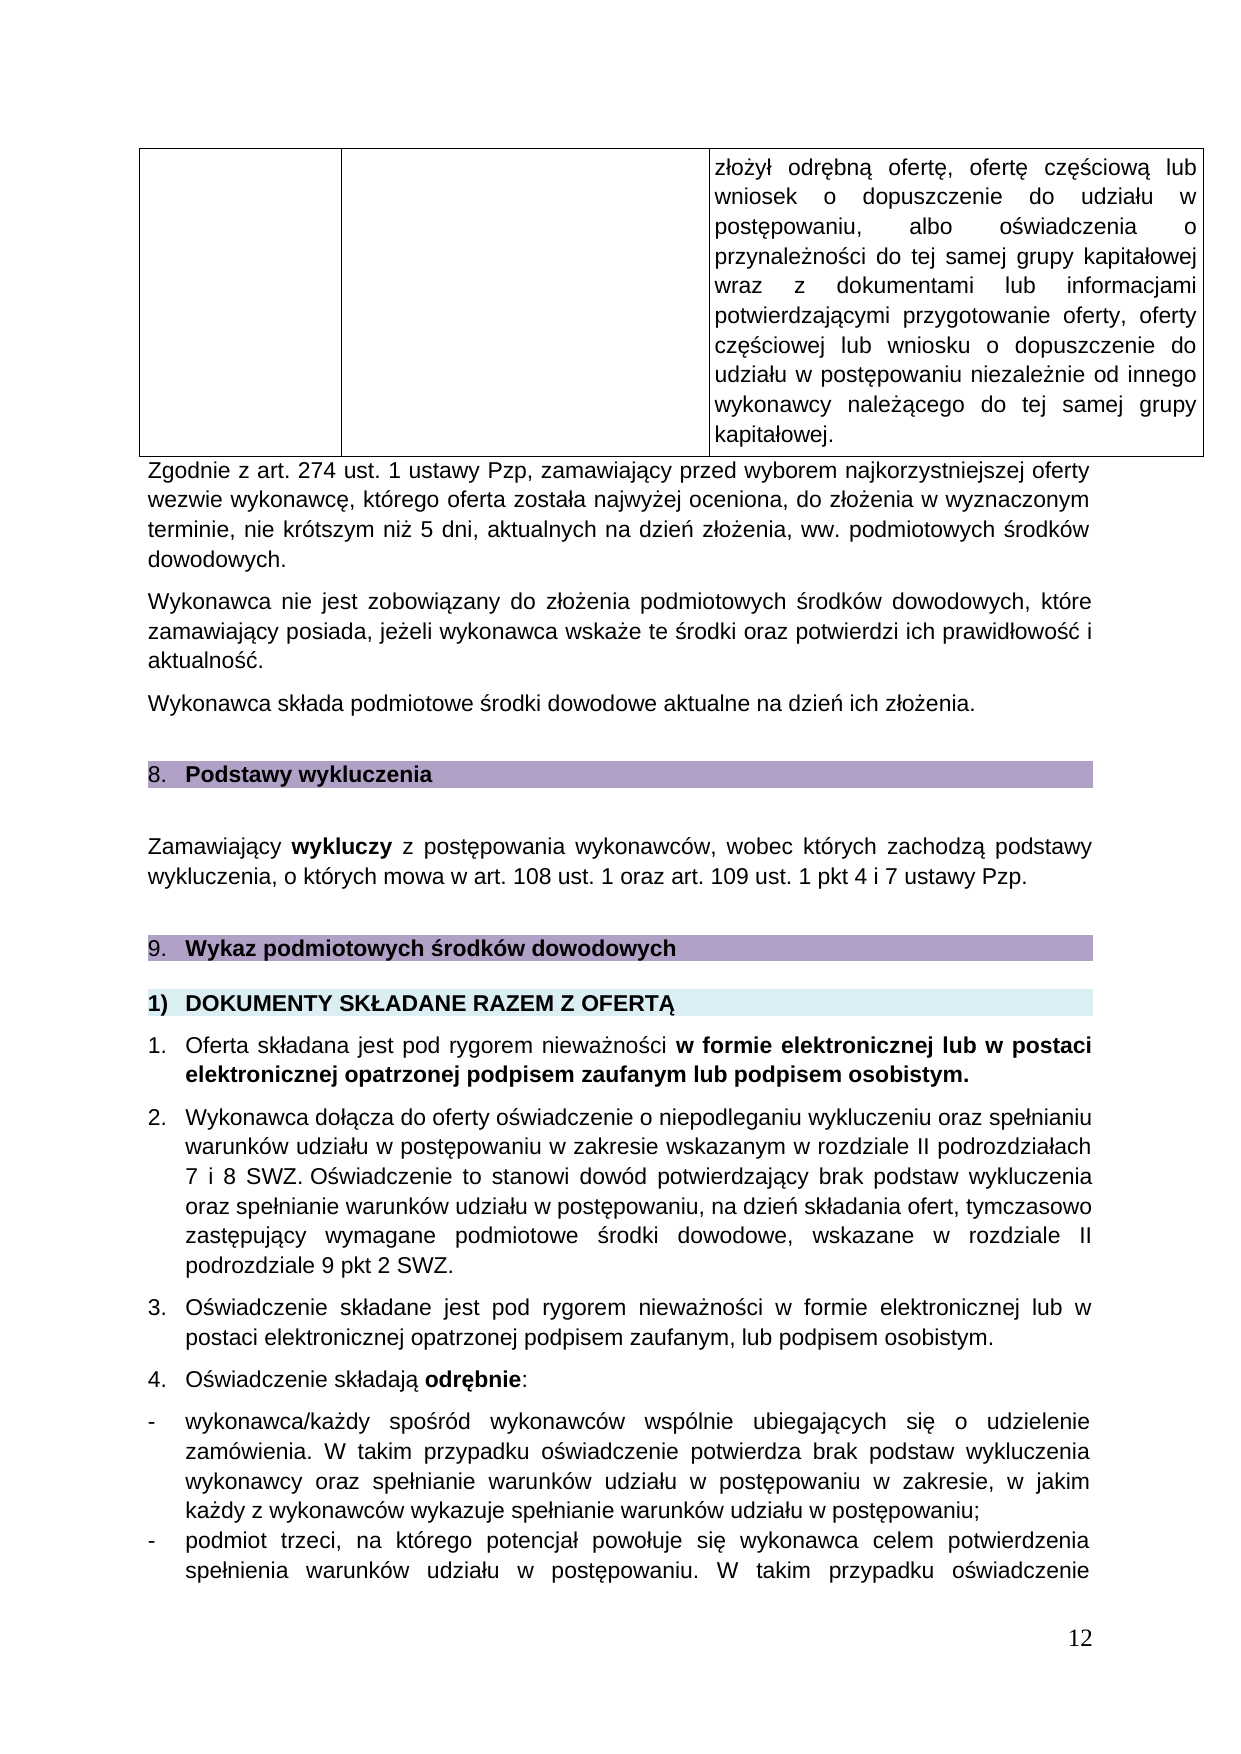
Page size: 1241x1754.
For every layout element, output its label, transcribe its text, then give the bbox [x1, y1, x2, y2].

list DOKUMENTY SKŁADANE RAZEM Z OFERTĄ [148, 989, 1093, 1016]
table_cell [342, 149, 709, 456]
list Oświadczenie składane jest pod rygorem nieważności w formie elektronicznej lub w postaci elektronicznej opatrzonej podpisem zaufanym, lub podpisem osobistym. [148, 1294, 1093, 1350]
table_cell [140, 149, 341, 456]
text Zgodnie z art. 274 ust. 1 ustawy Pzp, zamawiający przed wyborem najkorzystniejszej oferty wezwie wykonawcę, którego oferta została najwyżej oceniona, do złożenia w wyznaczonym terminie, nie krótszym niż 5 dni, aktualnych na dzień złożenia, ww. podmiotowych środków dowodowych. [148, 457, 1091, 572]
list Wykaz podmiotowych środków dowodowych [148, 935, 1093, 961]
list Podstawy wykluczenia [148, 761, 1093, 788]
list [148, 1527, 1091, 1583]
list Oświadczenie składają odrębnie: [148, 1366, 1093, 1392]
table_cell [710, 149, 1203, 456]
text Wykonawca nie jest zobowiązany do złożenia podmiotowych środków dowodowych, które zamawiający posiada, jeżeli wykonawca wskaże te środki oraz potwierdzi ich prawidłowość i aktualność. [148, 588, 1093, 674]
text Zamawiający wykluczy z postępowania wykonawców, wobec których zachodzą podstawy wykluczenia, o których mowa w art. 108 ust. 1 oraz art. 109 ust. 1 pkt 4 i 7 ustawy Pzp. [148, 803, 1093, 889]
list Oferta składana jest pod rygorem nieważności w formie elektronicznej lub w postaci elektronicznej opatrzonej podpisem zaufanym lub podpisem osobistym. [148, 1032, 1093, 1088]
text Wykonawca składa podmiotowe środki dowodowe aktualne na dzień ich złożenia. [148, 689, 1093, 716]
list wykonawca/każdy spośród wykonawców wspólnie ubiegających się o udzielenie zamówienia. W takim przypadku oświadczenie potwierdza brak podstaw wykluczenia wykonawcy oraz spełnianie warunków udziału w postępowaniu w zakresie, w jakim każdy z wykonawców wykazuje spełnianie warunków udziału w postępowaniu; [148, 1408, 1091, 1524]
list Wykonawca dołącza do oferty oświadczenie o niepodleganiu wykluczeniu oraz spełnianiu warunków udziału w postępowaniu w zakresie wskazanym w rozdziale II podrozdziałach 7 i 8 SWZ. Oświadczenie to stanowi dowód potwierdzający brak podstaw wykluczenia oraz spełnianie warunków udziału w postępowaniu, na dzień składania ofert, tymczasowo zastępujący wymagane podmiotowe środki dowodowe, wskazane w rozdziale II podrozdziale 9 pkt 2 SWZ. [148, 1103, 1093, 1278]
